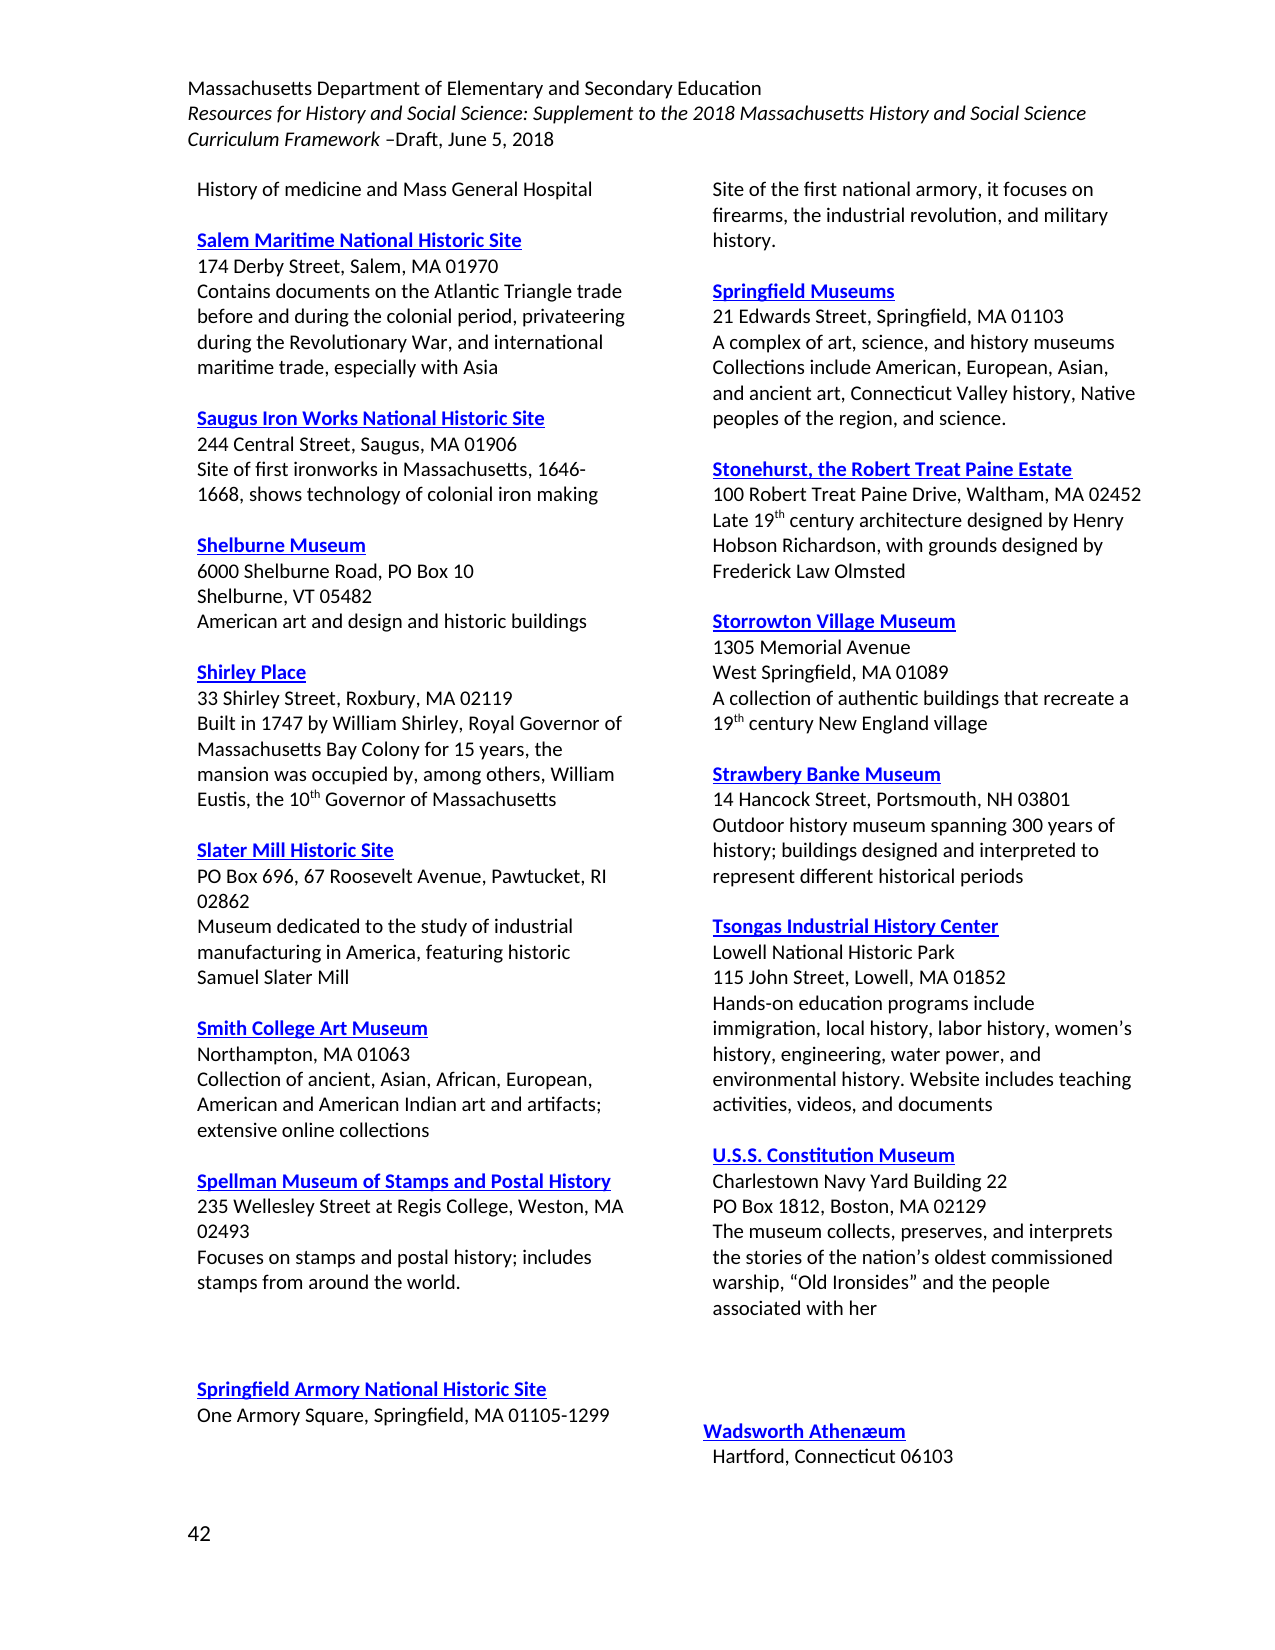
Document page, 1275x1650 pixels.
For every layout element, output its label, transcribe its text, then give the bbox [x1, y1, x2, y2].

text Spellman Museum of Stamps and Postal History [197, 1168, 628, 1193]
text PO Box 1812, Boston, MA 02129 [712, 1193, 1144, 1219]
text Contains documents on the Atlantic Triangle trade before and during the colonial period, privateering during the Revolutionary War, and international maritime trade, especially with Asia [197, 278, 628, 380]
text Springfield Museums [712, 278, 1144, 304]
text Site of the first national armory, it focuses on firearms, the industrial revolution, and military history. [712, 177, 1144, 253]
text 100 Robert Treat Paine Drive, Waltham, MA 02452 [712, 482, 1144, 507]
text Late 19th century architecture designed by Henry Hobson Richardson, with grounds designed by Frederick Law Olmsted [712, 507, 1144, 583]
text American art and design and historic buildings [197, 609, 628, 634]
text Site of first ironworks in Massachusetts, 1646-1668, shows technology of colonial iron making [197, 456, 628, 507]
subtitle Stonehurst, the Robert Treat Paine Estate [712, 456, 1144, 482]
text 14 Hancock Street, Portsmouth, NH 03801 [712, 787, 1144, 812]
text Hartford, Connecticut 06103 [712, 1443, 1144, 1469]
text A complex of art, science, and history museums Collections include American, European, Asian, and ancient art, Connecticut Valley history, Native peoples of the region, and science. [712, 329, 1144, 431]
text The museum collects, preserves, and interprets the stories of the nation’s oldest commissioned warship, “Old Ironsides” and the people associated with her [712, 1219, 1144, 1320]
text West Springfield, MA 01089 [712, 659, 1144, 685]
text 21 Edwards Street, Springfield, MA 01103 [712, 304, 1144, 329]
text Strawbery Banke Museum [712, 761, 1144, 787]
text Focuses on stamps and postal history; includes stamps from around the world. [197, 1244, 628, 1295]
text Springfield Armory National Historic Site [197, 1376, 628, 1402]
text 235 Wellesley Street at Regis College, Weston, MA 02493 [197, 1193, 628, 1244]
text Shelburne, VT 05482 [197, 583, 628, 609]
text 115 John Street, Lowell, MA 01852 [712, 964, 1144, 990]
text Saugus Iron Works National Historic Site [197, 405, 628, 431]
subtitle 244 Central Street, Saugus, MA 01906 [197, 431, 628, 456]
text A collection of authentic buildings that recreate a 19th century New England village [712, 685, 1144, 736]
text Shelburne Museum [197, 532, 628, 558]
text Lowell National Historic Park [712, 939, 1144, 964]
text 1305 Memorial Avenue [712, 634, 1144, 659]
text U.S.S. Constitution Museum [712, 1142, 1144, 1168]
subtitle Wadsworth Athenæum [703, 1418, 1144, 1443]
text Built in 1747 by William Shirley, Royal Governor of Massachusetts Bay Colony for 15 years, the mansion was occupied by, among others, William Eustis, the 10th Governor of Massachusetts [197, 710, 628, 812]
text Storrowton Village Museum [712, 609, 1144, 634]
text Hands-on education programs include immigration, local history, labor history, women’s history, engineering, water power, and environmental history. Website includes teaching activities, videos, and documents [712, 990, 1144, 1117]
text Collection of ancient, Asian, African, European, American and American Indian art and artifacts; extensive online collections [197, 1066, 628, 1142]
subtitle Smith College Art Museum [197, 1015, 628, 1041]
text Museum dedicated to the study of industrial manufacturing in America, featuring historic Samuel Slater Mill [197, 914, 628, 990]
text Salem Maritime National Historic Site [197, 227, 628, 253]
text 33 Shirley Street, Roxbury, MA 02119 [197, 685, 628, 710]
text Northampton, MA 01063 [197, 1041, 628, 1066]
text PO Box 696, 67 Roosevelt Avenue, Pawtucket, RI 02862 [197, 863, 628, 914]
text 6000 Shelburne Road, PO Box 10 [197, 558, 628, 583]
text Shirley Place [197, 659, 628, 685]
text Slater Mill Historic Site [197, 837, 628, 863]
text History of medicine and Mass General Hospital [197, 177, 628, 202]
text Tsongas Industrial History Center [712, 914, 1144, 939]
text One Armory Square, Springfield, MA 01105-1299 [197, 1402, 628, 1427]
text Charlestown Navy Yard Building 22 [712, 1168, 1144, 1193]
text Outdoor history museum spanning 300 years of history; buildings designed and interpreted to represent different historical periods [712, 812, 1144, 888]
text 174 Derby Street, Salem, MA 01970 [197, 253, 628, 278]
